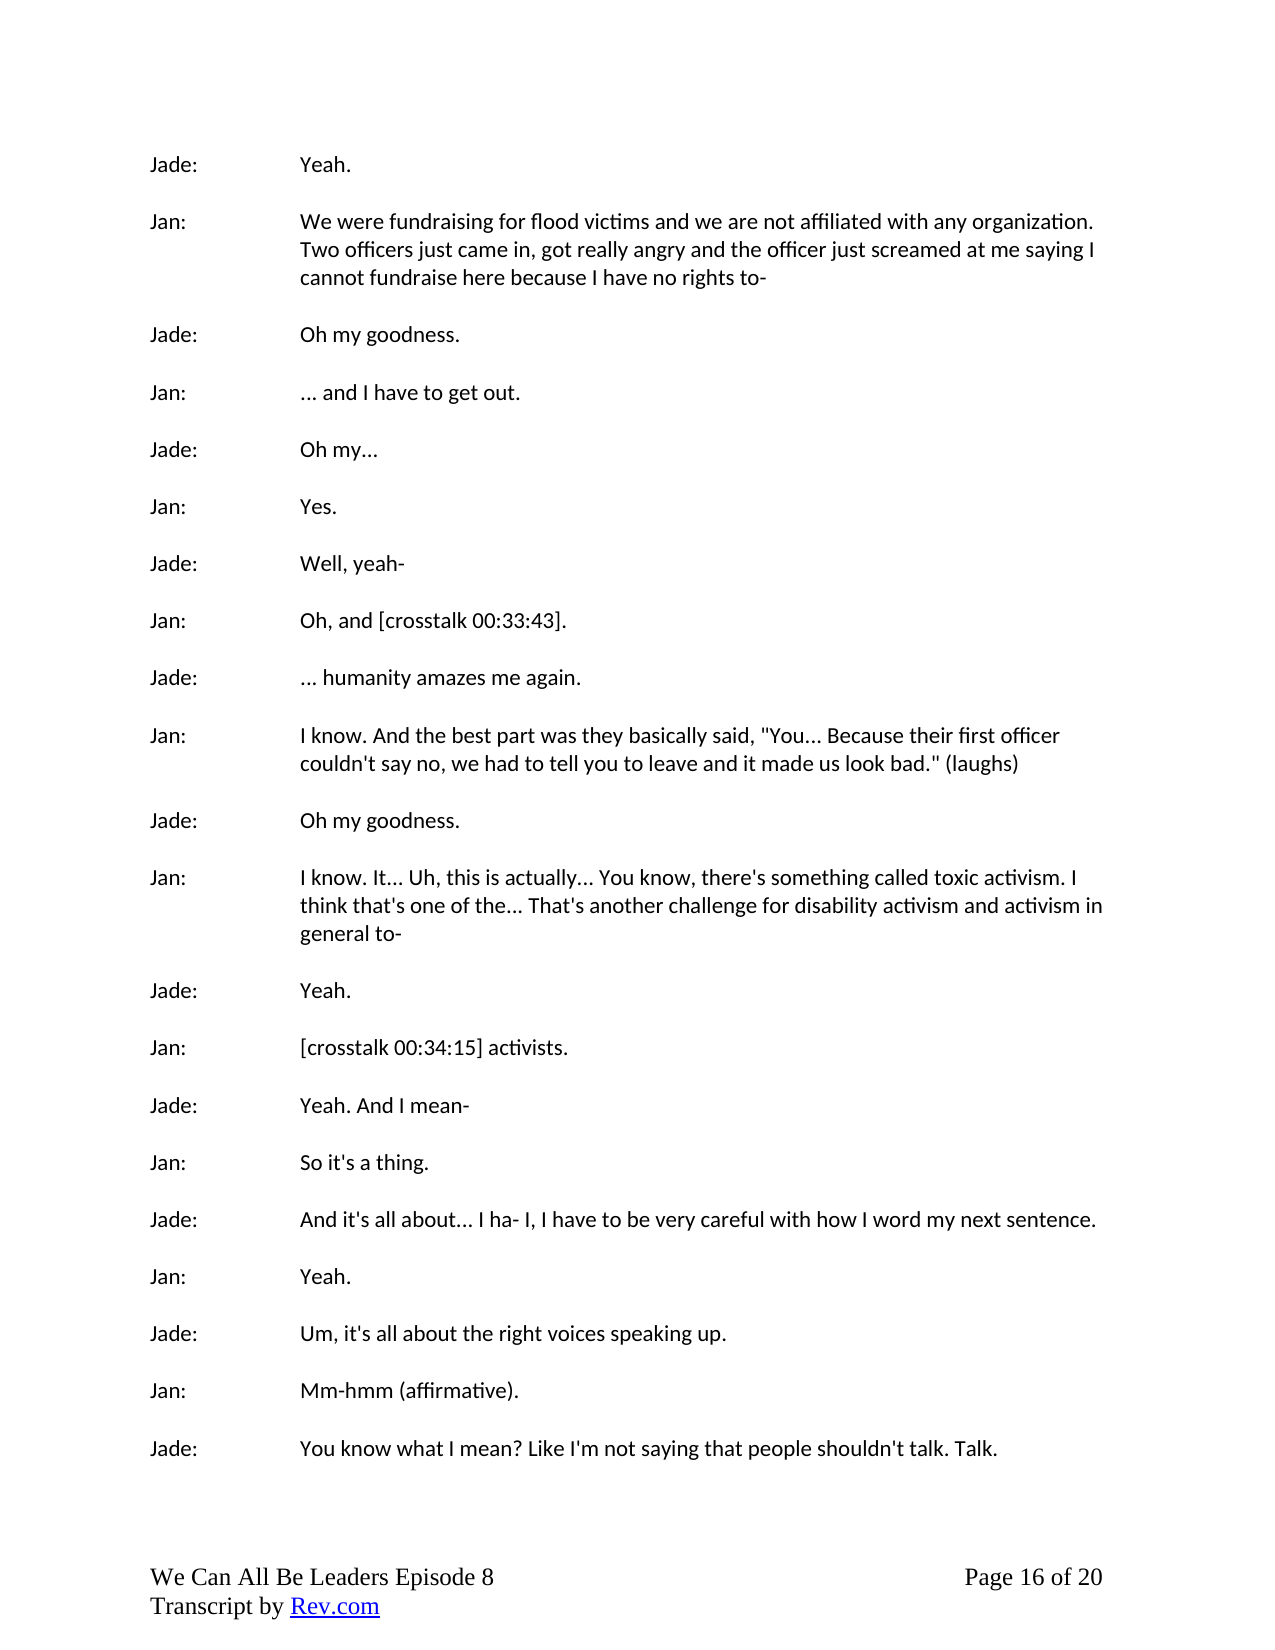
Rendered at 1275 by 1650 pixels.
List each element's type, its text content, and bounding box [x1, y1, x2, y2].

text Jan: Oh, and [crosstalk 00:33:43]. [150, 606, 1125, 634]
text Jan: Yes. [150, 492, 1125, 520]
text Jan: Yeah. [150, 1262, 1125, 1290]
text Jade: Oh my... [150, 435, 1125, 463]
text Jade: You know what I mean? Like I'm not saying that people shouldn't talk. Talk. [150, 1434, 1125, 1462]
text Jan: Mm-hmm (affirmative). [150, 1377, 1125, 1405]
text Jan: We were fundraising for flood victims and we are not affiliated with any organization. Two officers just came in, got really angry and the officer just screamed at me saying I cannot fundraise here because I have no rights to- [150, 207, 1125, 291]
text Jan: [crosstalk 00:34:15] activists. [150, 1033, 1125, 1062]
text Jade: Yeah. And I mean- [150, 1091, 1125, 1119]
text Jade: Oh my goodness. [150, 320, 1125, 348]
text Jade: And it's all about... I ha- I, I have to be very careful with how I word my next sentence. [150, 1205, 1125, 1233]
text Jan: ... and I have to get out. [150, 378, 1125, 406]
text Jade: Oh my goodness. [150, 806, 1125, 834]
text Jan: So it's a thing. [150, 1148, 1125, 1176]
text Jan: I know. And the best part was they basically said, "You... Because their first officer couldn't say no, we had to tell you to leave and it made us look bad." (laughs) [150, 721, 1125, 777]
text Jade: Yeah. [150, 150, 1125, 178]
text Jade: ... humanity amazes me again. [150, 663, 1125, 692]
text Jade: Well, yeah- [150, 549, 1125, 577]
text Jan: I know. It... Uh, this is actually... You know, there's something called toxic activism. I think that's one of the... That's another challenge for disability activism and activism in general to- [150, 863, 1125, 947]
text Jade: Um, it's all about the right voices speaking up. [150, 1319, 1125, 1347]
text Jade: Yeah. [150, 976, 1125, 1004]
